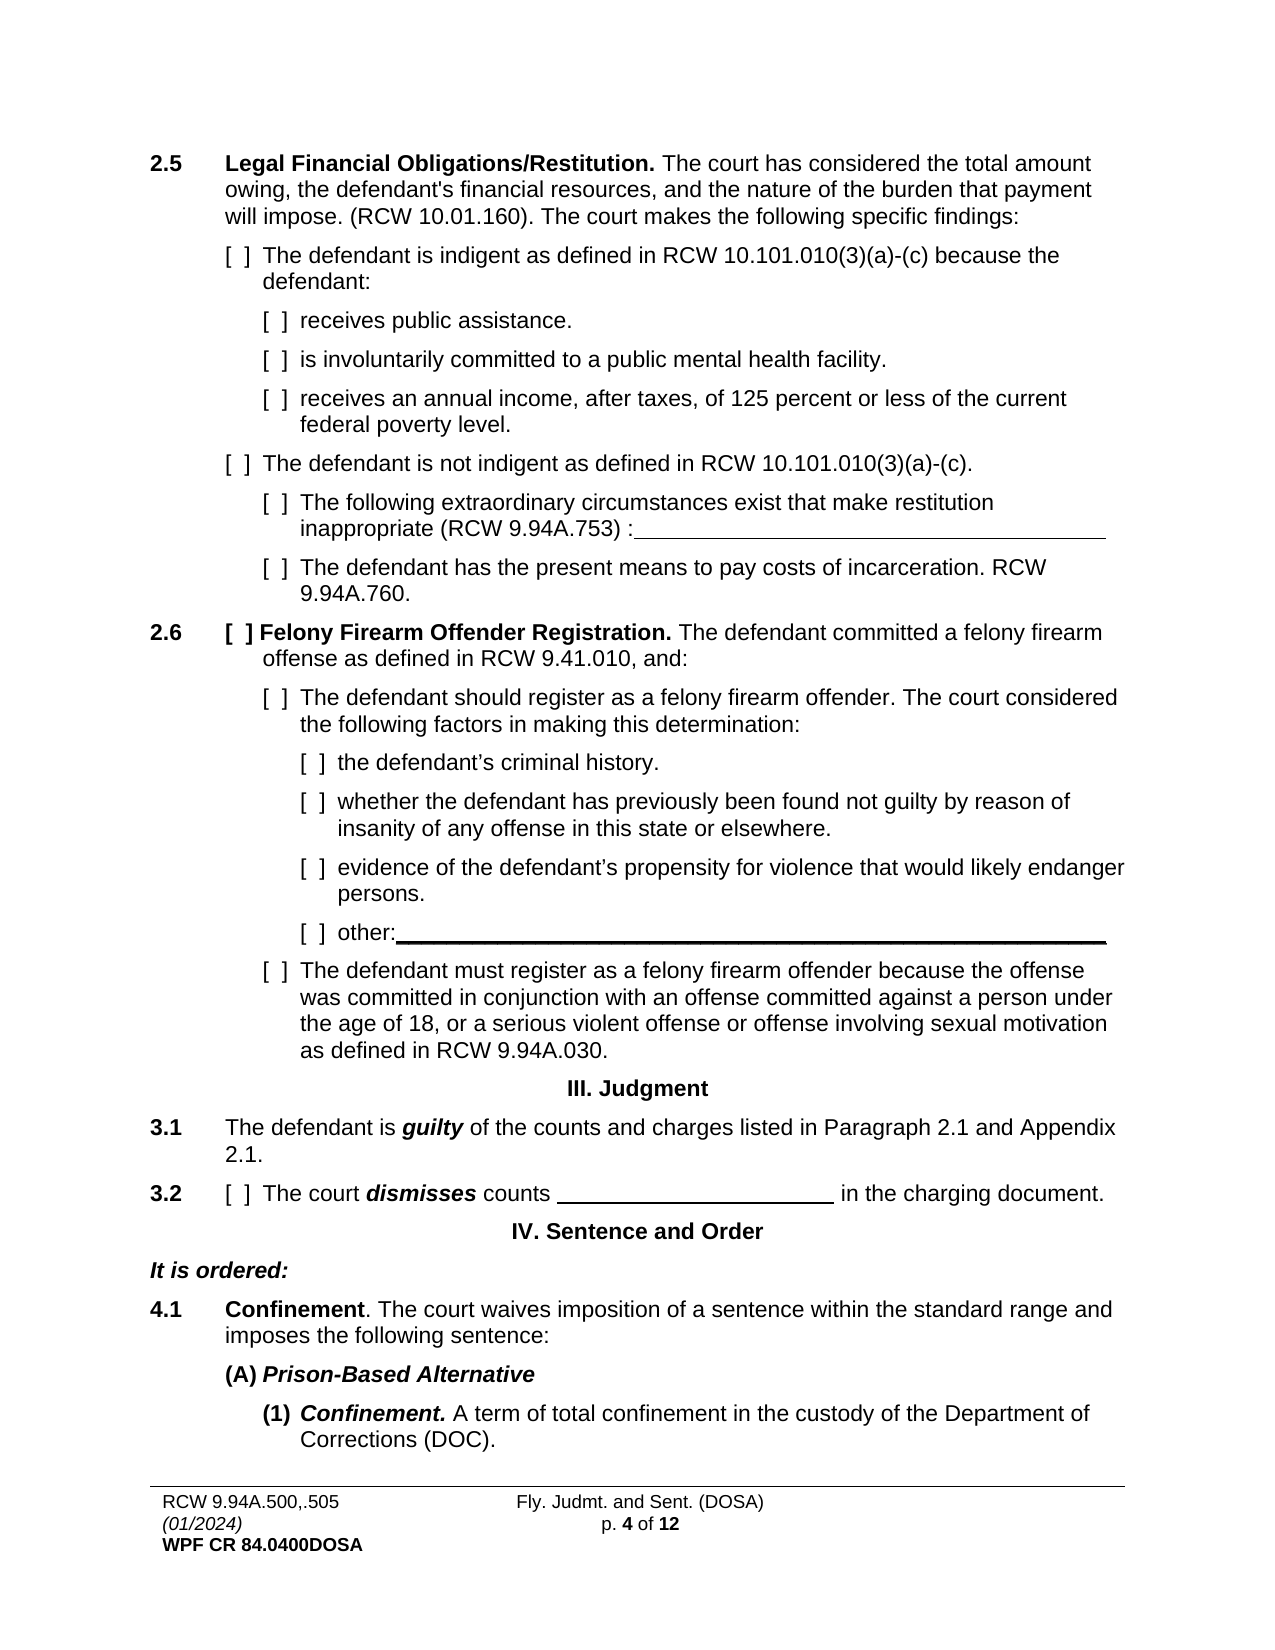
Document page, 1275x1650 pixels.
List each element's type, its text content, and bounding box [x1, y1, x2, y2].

text 4.1 Confinement. The court waives imposition of a sentence within the standard range and imposes the following sentence: [150, 1296, 1125, 1349]
text (1) Confinement. A term of total confinement in the custody of the Department of Corrections (DOC). [262, 1400, 1125, 1453]
text (A) Prison-Based Alternative [225, 1361, 1125, 1388]
text [ ] The defendant should register as a felony firearm offender. The court considered the following factors in making this determination: [262, 684, 1125, 737]
text It is ordered: [150, 1257, 1125, 1283]
text [ ] receives public assistance. [262, 307, 1125, 333]
text [ ] evidence of the defendant’s propensity for violence that would likely endanger persons. [300, 853, 1125, 906]
text [ ] The defendant is not indigent as defined in RCW 10.101.010(3)(a)-(c). [225, 450, 1125, 476]
text [ ] is involuntarily committed to a public mental health facility. [262, 346, 1125, 372]
text 2.6 [ ] Felony Firearm Offender Registration. The defendant committed a felony firearm offense as defined in RCW 9.41.010, and: [150, 619, 1125, 672]
text [ ] the defendant’s criminal history. [300, 749, 1125, 776]
text 2.5 Legal Financial Obligations/Restitution. The court has considered the total amount owing, the defendant's financial resources, and the nature of the burden that payment will impose. (RCW 10.01.160). The court makes the following specific findings: [150, 150, 1125, 229]
text III. Judgment [150, 1075, 1125, 1102]
text 3.1 The defendant is guilty of the counts and charges listed in Paragraph 2.1 and Appendix 2.1. [150, 1114, 1125, 1167]
text [ ] receives an annual income, after taxes, of 125 percent or less of the current federal poverty level. [262, 384, 1125, 437]
text IV. Sentence and Order [150, 1218, 1125, 1245]
text [ ] The defendant has the present means to pay costs of incarceration. RCW 9.94A.760. [262, 554, 1125, 606]
text [ ] The following extraordinary circumstances exist that make restitution inappropriate (RCW 9.94A.753) : [262, 488, 1125, 541]
text 3.2 [ ] The court dismisses counts in the charging document. [150, 1179, 1125, 1206]
text [ ] The defendant is indigent as defined in RCW 10.101.010(3)(a)-(c) because the defendant: [225, 242, 1125, 294]
text [ ] whether the defendant has previously been found not guilty by reason of insanity of any offense in this state or elsewhere. [300, 788, 1125, 841]
text [ ] The defendant must register as a felony firearm offender because the offense was committed in conjunction with an offense committed against a person under the age of 18, or a serious violent offense or offense involving sexual motivation as defined in RCW 9.94A.030. [262, 957, 1125, 1063]
text [ ] other: [300, 919, 1125, 945]
